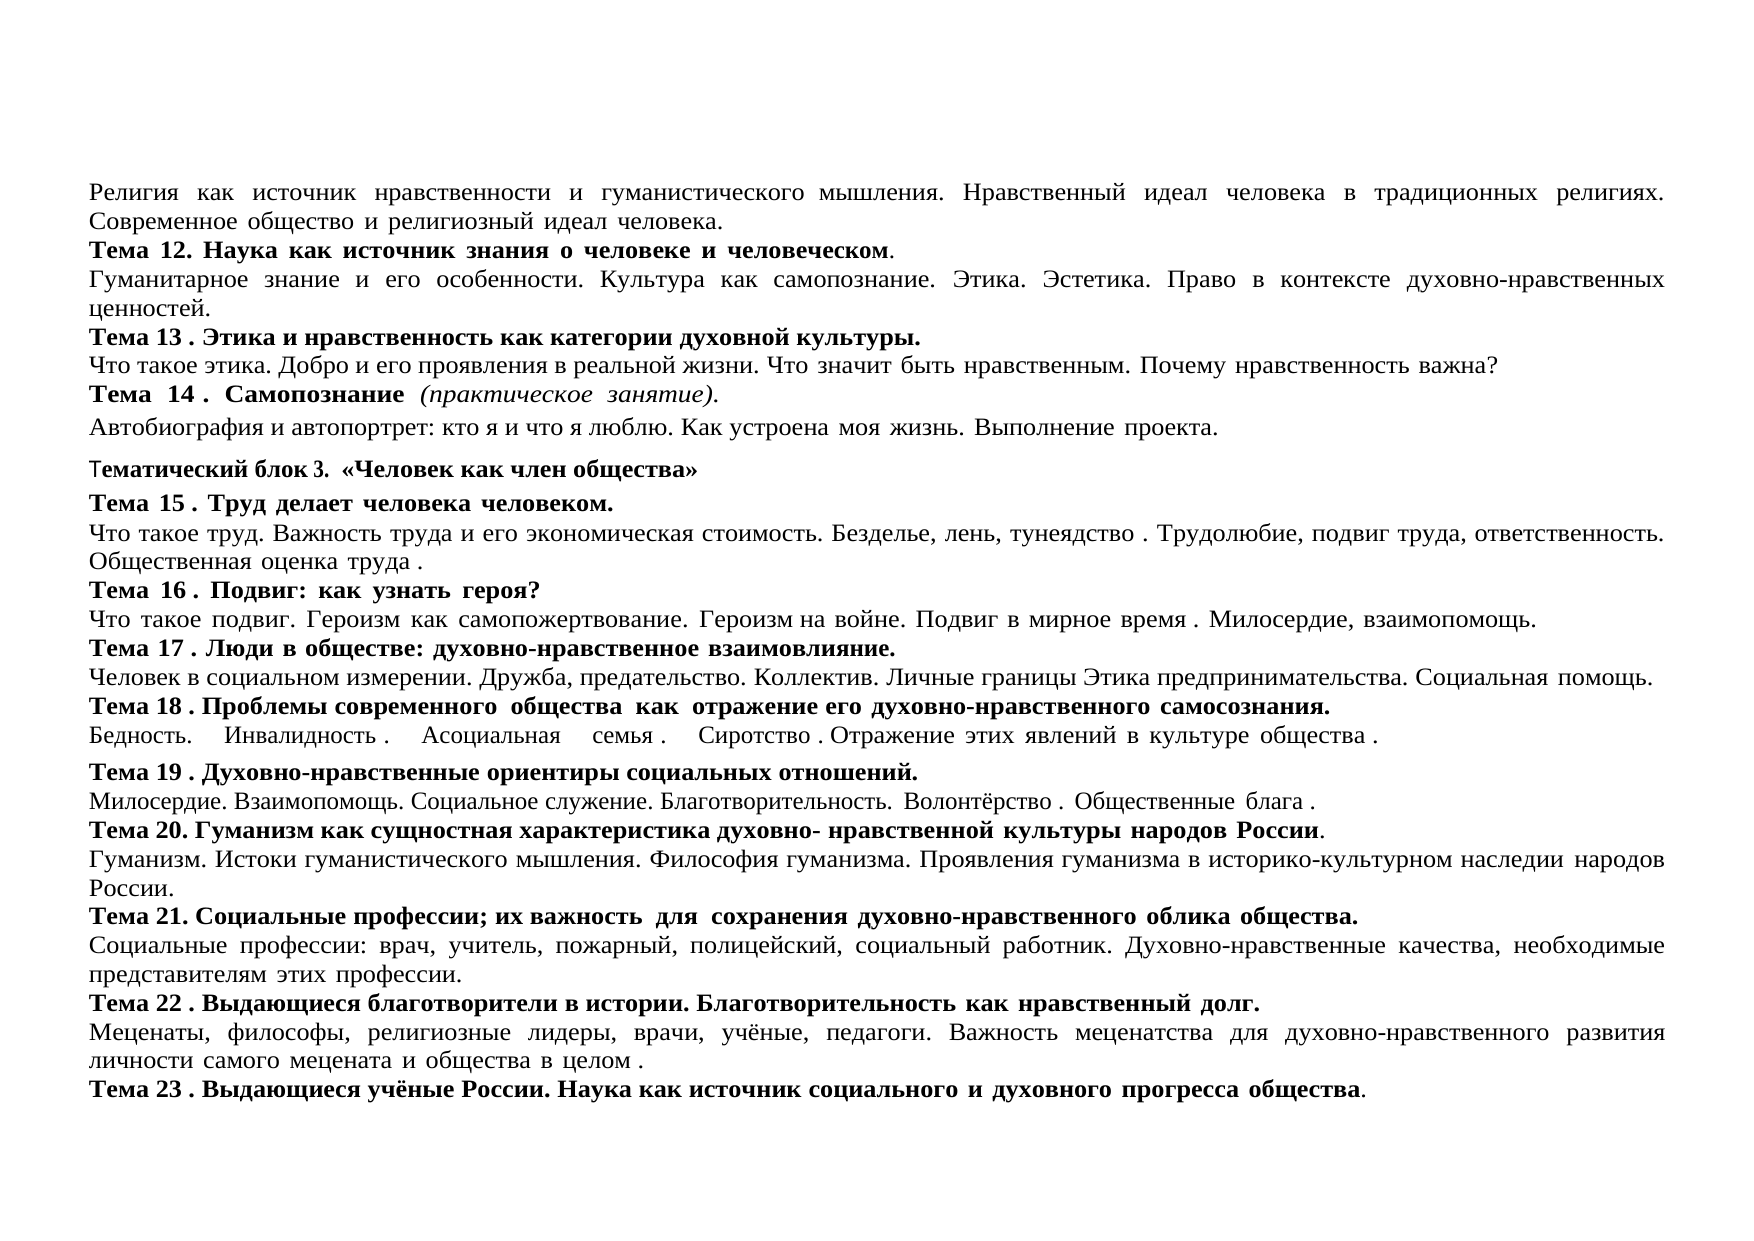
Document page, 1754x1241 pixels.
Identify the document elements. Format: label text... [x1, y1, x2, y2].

text Тема 20. Гуманизм как сущностная характеристика духовно- нравственной культуры народов России. [89, 815, 1665, 844]
text Социальные профессии: врач, учитель, пожарный, полицейский, социальный работник. Духовно-нравственные качества, необходимые представителям этих профессии. [89, 930, 1665, 988]
text Тема 19 . Духовно-нравственные ориентиры социальных отношений. [89, 757, 1653, 786]
text Тематический блок 3. «Человек как член общества» [89, 456, 1665, 482]
text Тема 22 . Выдающиеся благотворители в истории. Благотворительность как нравственный долг. [89, 988, 1665, 1016]
text Милосердие. Взаимопомощь. Социальное служение. Благотворительность. Волонтёрство . Общественные блага . [89, 786, 1665, 815]
text Тема 12. Наука как источник знания о человеке и человеческом. [89, 235, 1665, 264]
text Человек в социальном измерении. Дружба, предательство. Коллектив. Личные границы Этика предпринимательства. Социальная помощь. [89, 662, 1665, 691]
text Что такое этика. Добро и его проявления в реальной жизни. Что значит быть нравственным. Почему нравственность важна? [89, 350, 1665, 379]
text Тема 16 . Подвиг: как узнать героя? [89, 575, 1665, 604]
text Меценаты, философы, религиозные лидеры, врачи, учёные, педагоги. Важность меценатства для духовно-нравственного развития личности самого мецената и общества в целом . [89, 1017, 1665, 1074]
text Гуманизм. Истоки гуманистического мышления. Философия гуманизма. Проявления гуманизма в историко-культурном наследии народов России. [89, 844, 1665, 901]
text Тема 14 . Самопознание (практическое занятие). [89, 379, 1665, 408]
text Бедность. Инвалидность . Асоциальная семья . Сиротство . Отражение этих явлений в культуре общества . [89, 720, 1665, 748]
text Что такое труд. Важность труда и его экономическая стоимость. Безделье, лень, тунеядство . Трудолюбие, подвиг труда, ответственность. Общественная оценка труда . [89, 518, 1665, 575]
text Тема 18 . Проблемы современного общества как отражение его духовно-нравственного самосознания. [89, 691, 1653, 720]
text Тема 23 . Выдающиеся учёные России. Наука как источник социального и духовного прогресса общества. [89, 1074, 1665, 1103]
text Тема 15 . Труд делает человека человеком. [89, 488, 1665, 517]
text Автобиография и автопортрет: кто я и что я люблю. Как устроена моя жизнь. Выполнение проекта. [89, 412, 1653, 441]
text Тема 21. Социальные профессии; их важность для сохранения духовно-нравственного облика общества. [89, 901, 1653, 930]
text Тема 13 . Этика и нравственность как категории духовной культуры. [89, 322, 1665, 350]
text Религия как источник нравственности и гуманистического мышления. Нравственный идеал человека в традиционных религиях. Современное общество и религиозный идеал человека. [89, 177, 1665, 235]
text Тема 17 . Люди в обществе: духовно-нравственное взаимовлияние. [89, 633, 1665, 662]
text Гуманитарное знание и его особенности. Культура как самопознание. Этика. Эстетика. Право в контексте духовно-нравственных ценностей. [89, 264, 1665, 322]
text Что такое подвиг. Героизм как самопожертвование. Героизм на войне. Подвиг в мирное время . Милосердие, взаимопомощь. [89, 604, 1665, 633]
